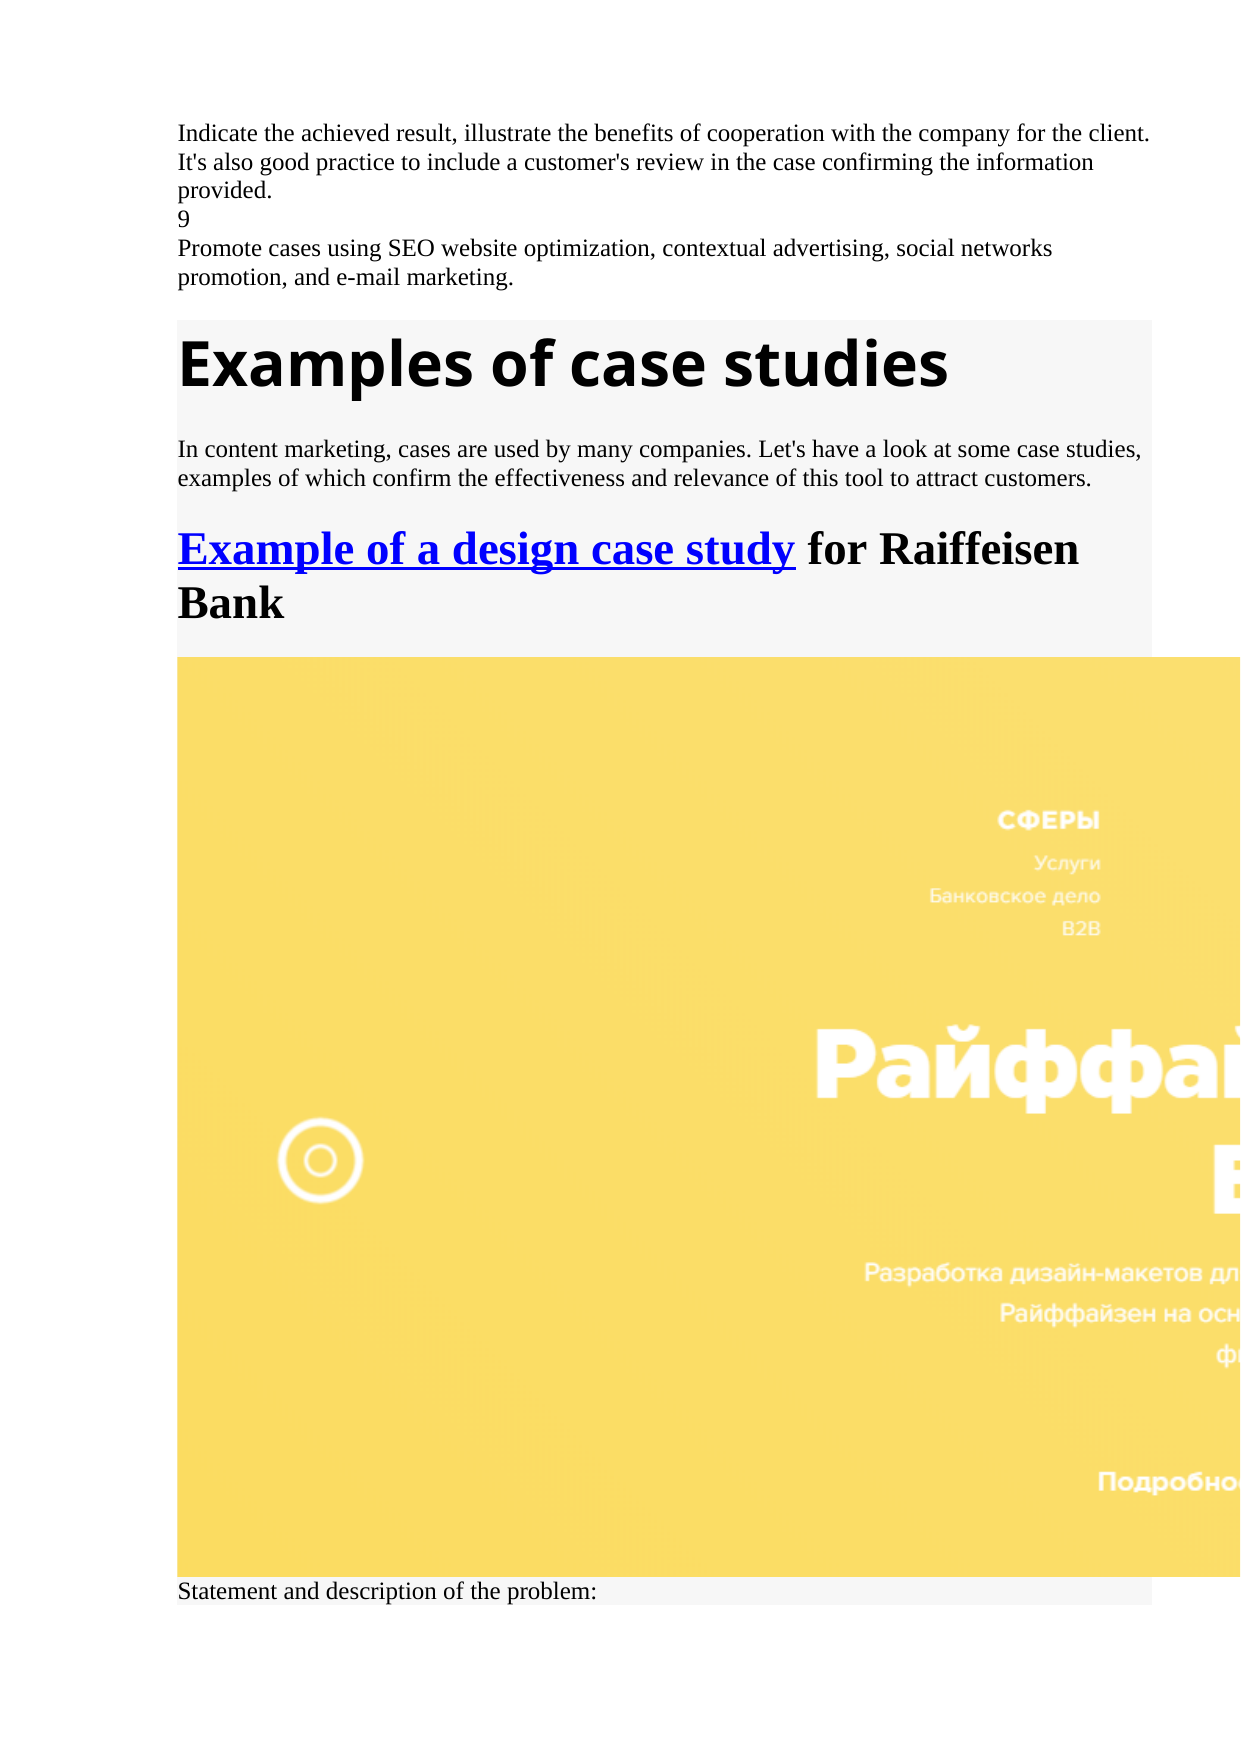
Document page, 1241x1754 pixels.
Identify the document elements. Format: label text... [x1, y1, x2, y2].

text Promote cases using SEO website optimization, contextual advertising, social networks promotion, and e-mail marketing. [177, 233, 1152, 291]
text Example of a design case study for Raiffeisen Bank [177, 521, 1152, 628]
picture [177, 657, 1241, 1577]
text Indicate the achieved result, illustrate the benefits of cooperation with the company for the client. It's also good practice to include a customer's review in the case confirming the information provided. [177, 118, 1152, 204]
text Statement and description of the problem: [177, 1577, 1152, 1605]
text Examples of case studies [177, 320, 1152, 405]
text 9 [177, 204, 1152, 233]
text In content marketing, cases are used by many companies. Let's have a look at some case studies, examples of which confirm the effectiveness and relevance of this tool to attract customers. [177, 434, 1152, 492]
